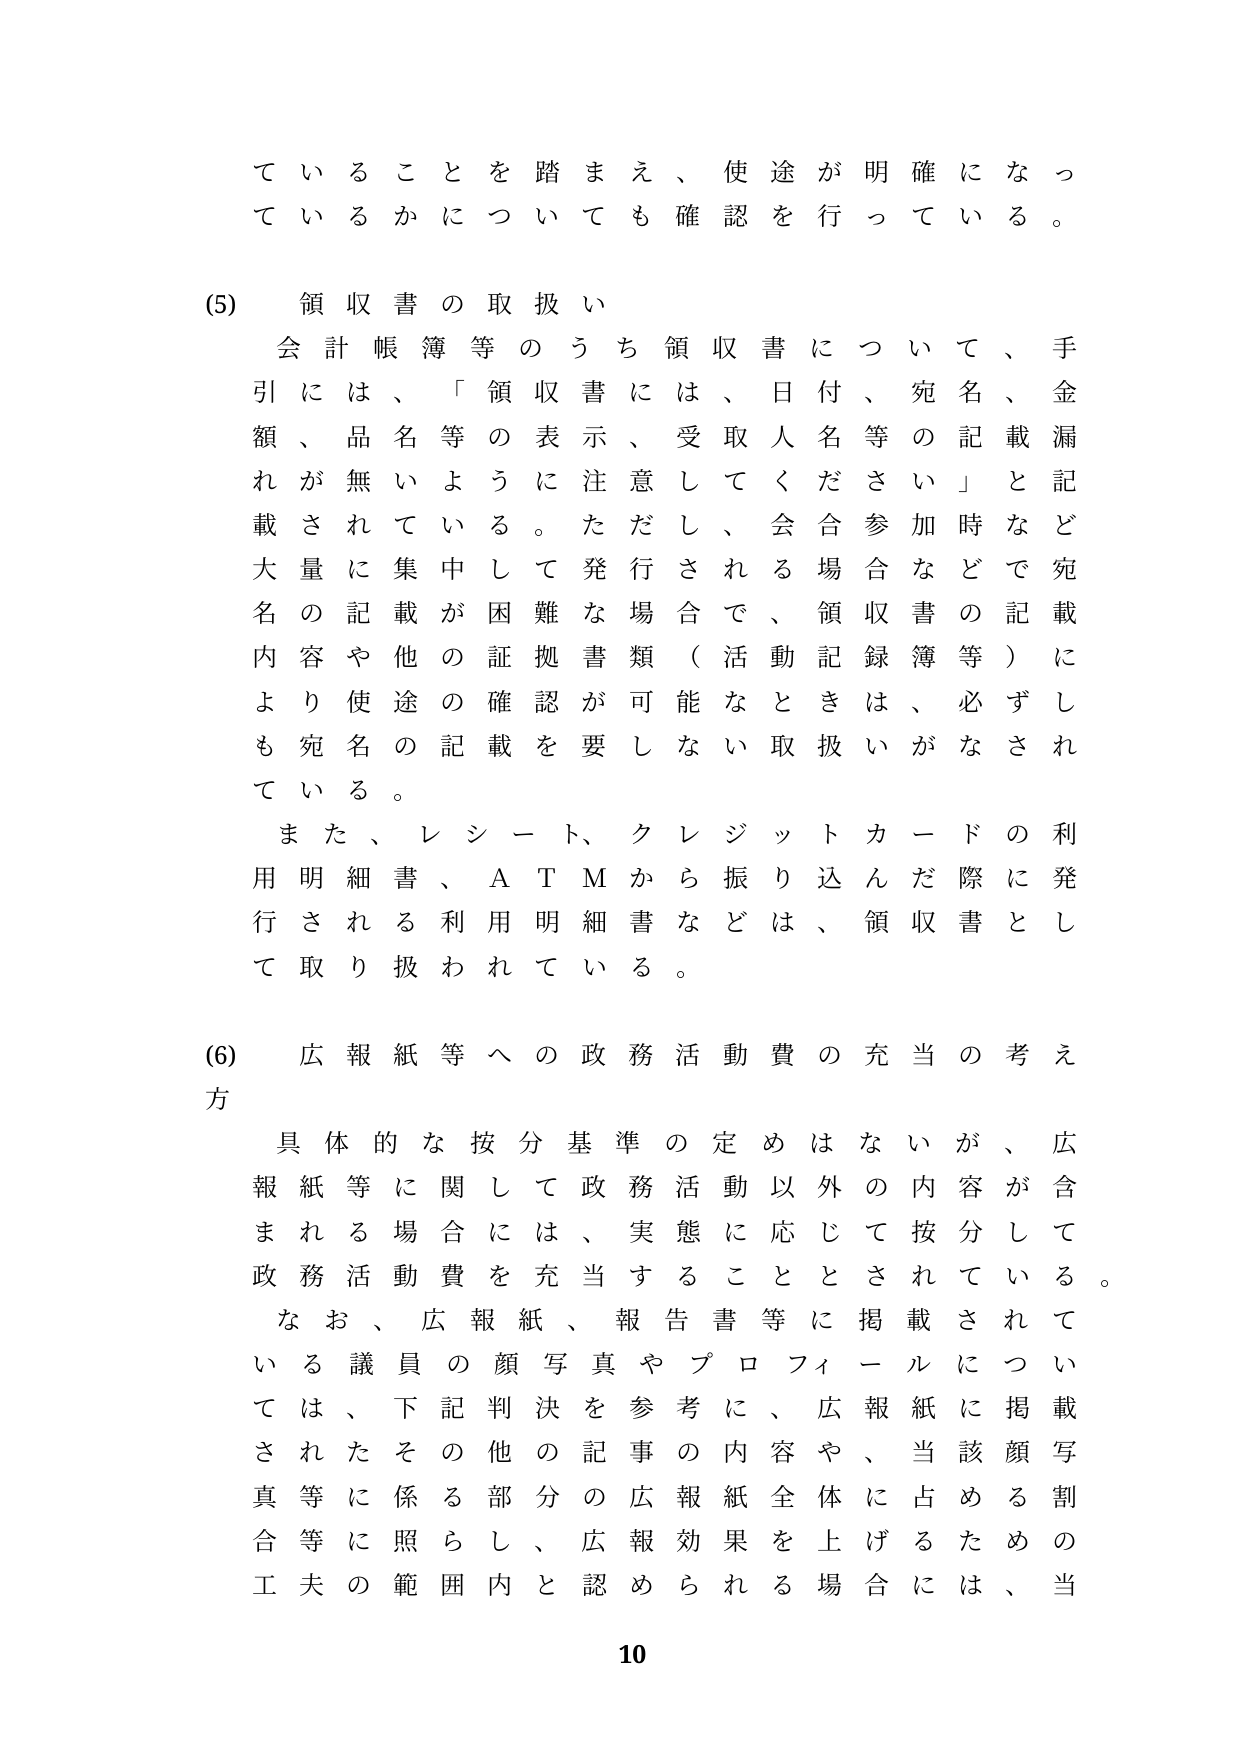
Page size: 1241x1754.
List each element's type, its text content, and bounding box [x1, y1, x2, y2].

subtitle (6) 広報紙等への政務活動費の充当の考え方 [193, 1032, 1100, 1120]
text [229, 1297, 1100, 1606]
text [229, 148, 1100, 237]
text 会計帳簿等のうち領収書について、手引には、「領収書には、日付、宛名、金額、品名等の表示、受取人名等の記載漏れが無いように注意してください」と記載されている。ただし、会合参加時など大量に集中して発行される場合などで宛名の記載が困難な場合で、領収書の記載内容や他の証拠書類（活動記録簿等）により使途の確認が可能なときは、必ずしも宛名の記載を要しない取扱いがなされている。 [229, 325, 1100, 811]
text 具体的な按分基準の定めはないが、広報紙等に関して政務活動以外の内容が含まれる場合には、実態に応じて按分して政務活動費を充当することとされている。 [229, 1120, 1100, 1297]
text また、レシート、クレジットカードの利用明細書、ＡＴＭから振り込んだ際に発行される利用明細書などは、領収書として取り扱われている。 [229, 811, 1100, 987]
subtitle (5) 領収書の取扱い [193, 281, 1100, 325]
